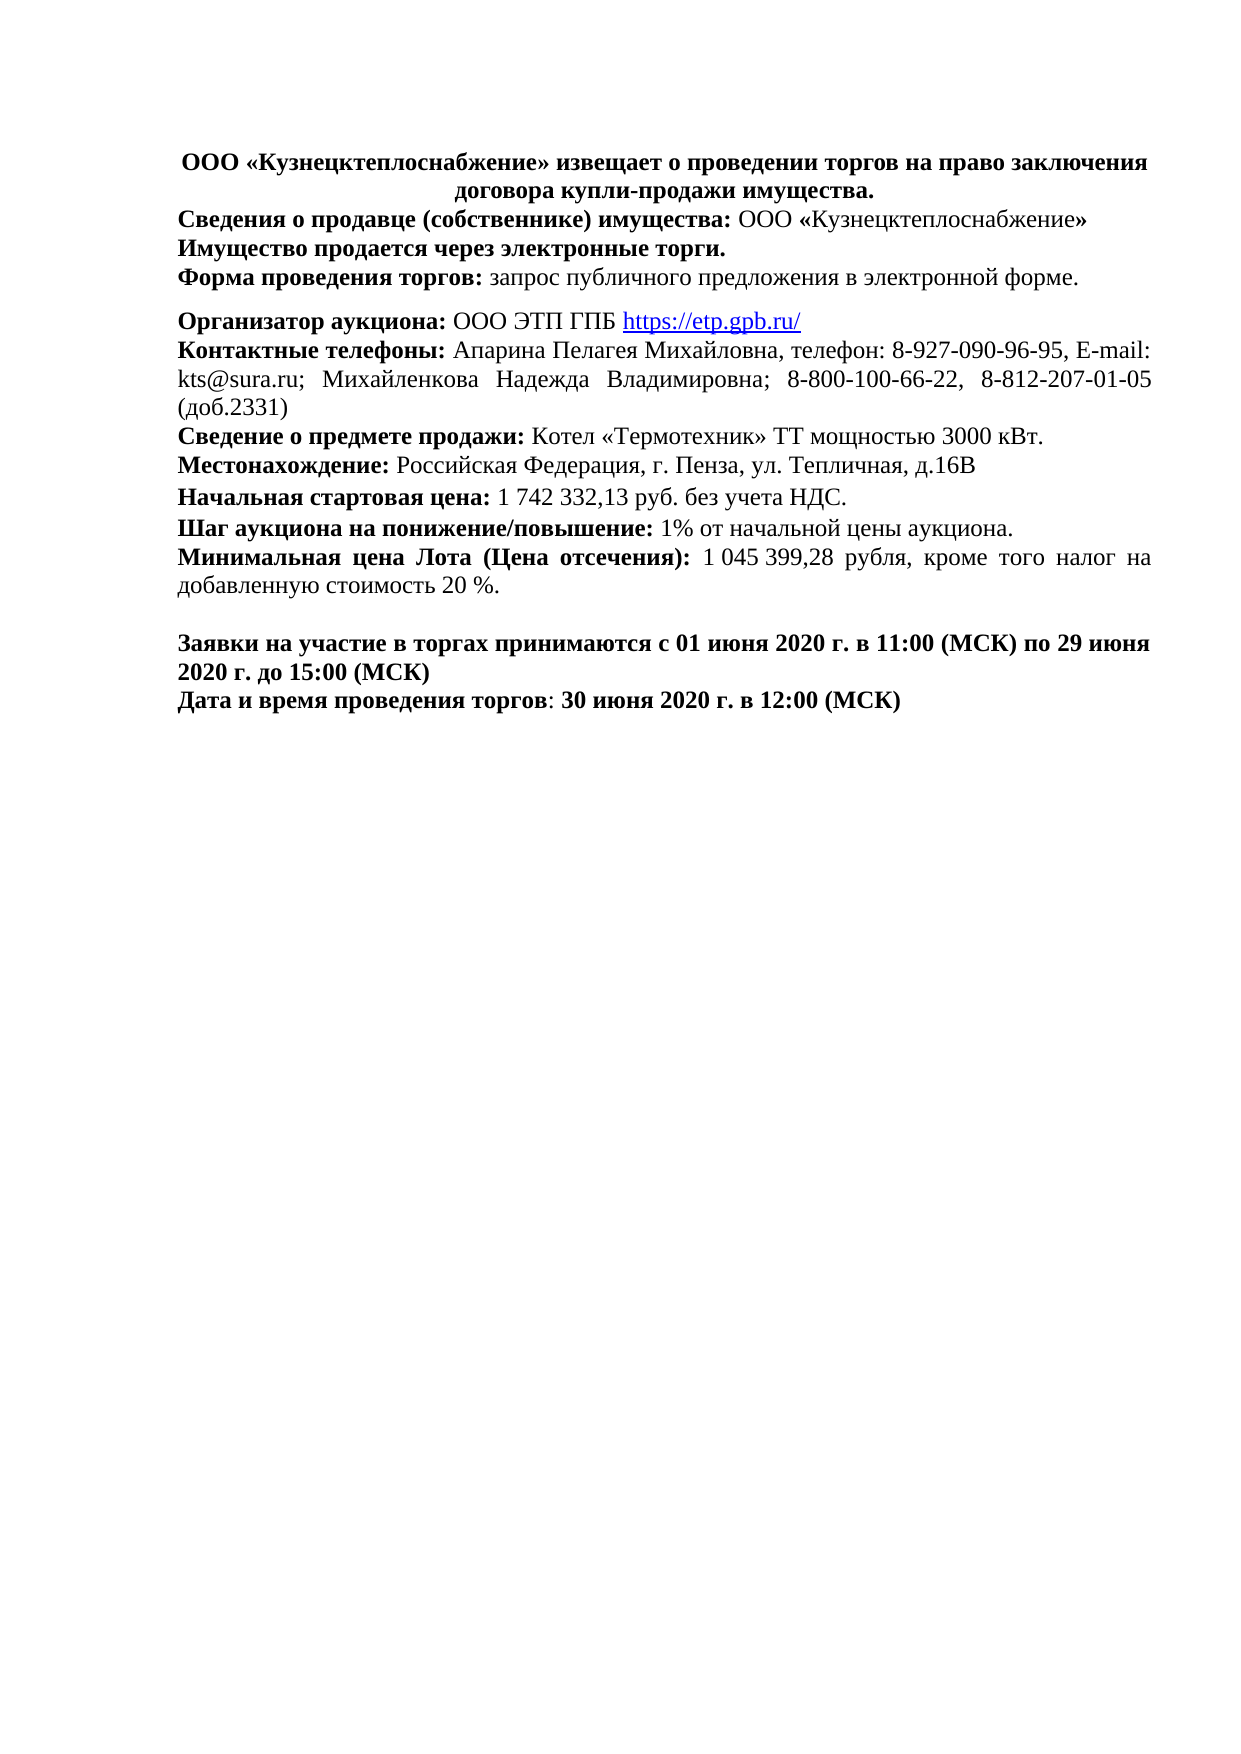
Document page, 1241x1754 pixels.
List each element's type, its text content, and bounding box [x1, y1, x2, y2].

text Организатор аукциона: ООО ЭТП ГПБ https://etp.gpb.ru/ [177, 306, 1152, 335]
text Дата и время проведения торгов: 30 июня 2020 г. в 12:00 (МСК) [177, 686, 1152, 714]
text Заявки на участие в торгах принимаются с 01 июня 2020 г. в 11:00 (МСК) по 29 июня 2020 г. до 15:00 (МСК) [177, 628, 1152, 686]
text Сведения о продавце (собственнике) имущества: ООО «Кузнецктеплоснабжение» [177, 204, 1152, 233]
text Шаг аукциона на понижение/повышение: 1% от начальной цены аукциона. [177, 513, 1152, 542]
text ООО «Кузнецктеплоснабжение» извещает о проведении торгов на право заключения договора купли-продажи имущества. [177, 147, 1152, 204]
text Сведение о предмете продажи: Котел «Термотехник» ТТ мощностью 3000 кВт. [177, 421, 1152, 450]
text Контактные телефоны: Апарина Пелагея Михайловна, телефон: 8-927-090-96-95, E-mail: kts@sura.ru; Михайленкова Надежда Владимировна; 8-800-100-66-22, 8-812-207-01-05 (доб.2331) [177, 335, 1152, 421]
text Начальная стартовая цена: 1 742 332,13 руб. без учета НДС. [177, 482, 1152, 510]
text Форма проведения торгов: запрос публичного предложения в электронной форме. [177, 262, 1152, 291]
text Имущество продается через электронные торги. [177, 233, 1152, 262]
text Минимальная цена Лота (Цена отсечения): 1 045 399,28 рубля, кроме того налог на добавленную стоимость 20 %. [177, 542, 1152, 599]
text Местонахождение: Российская Федерация, г. Пенза, ул. Тепличная, д.16В [177, 450, 1152, 479]
